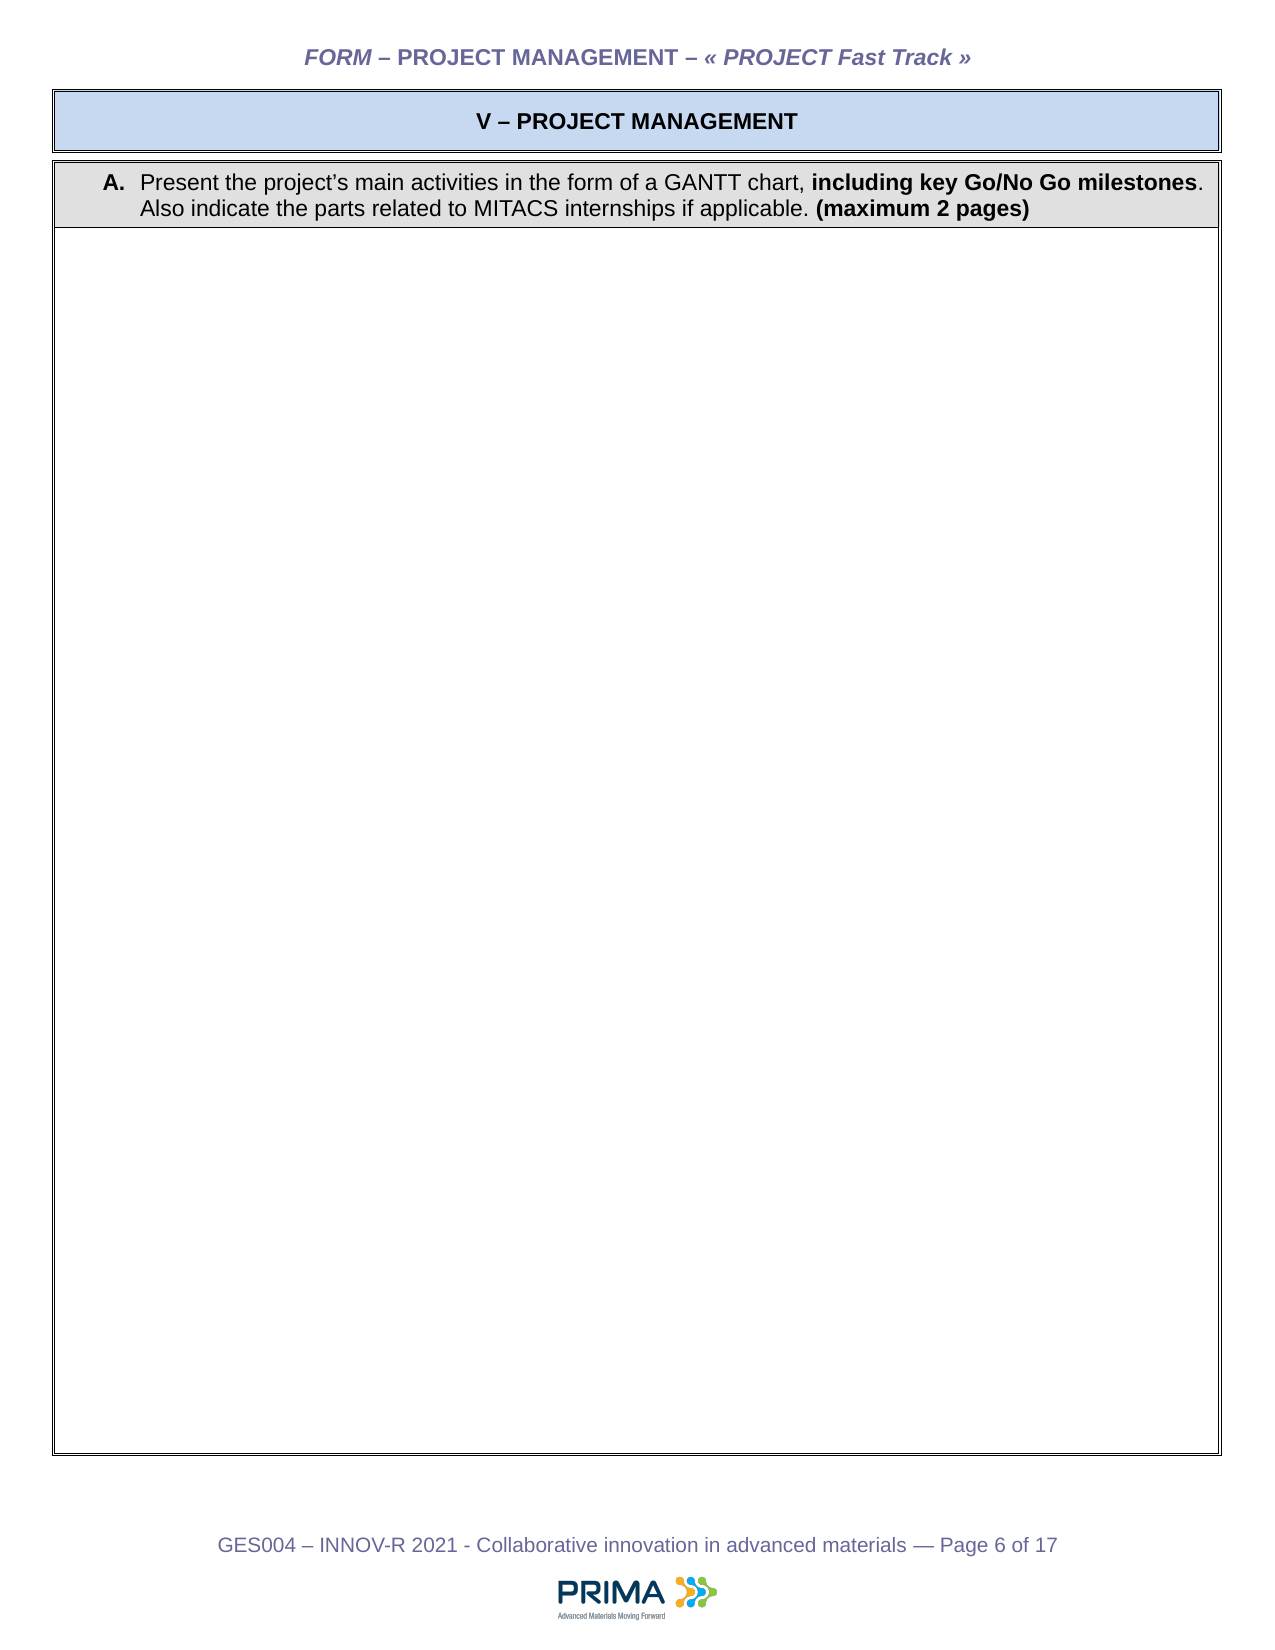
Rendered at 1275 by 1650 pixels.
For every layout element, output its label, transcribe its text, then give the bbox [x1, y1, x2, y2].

table_header Present the project’s main activities in the form of a GANTT chart, including key Go/No Go milestones. Also indicate the parts related to MITACS internships if applicable. (maximum 2 pages) [55, 163, 1218, 227]
table_header V – PROJECT MANAGEMENT [55, 92, 1218, 150]
table_cell [55, 228, 1218, 1452]
picture [548, 1569, 728, 1629]
